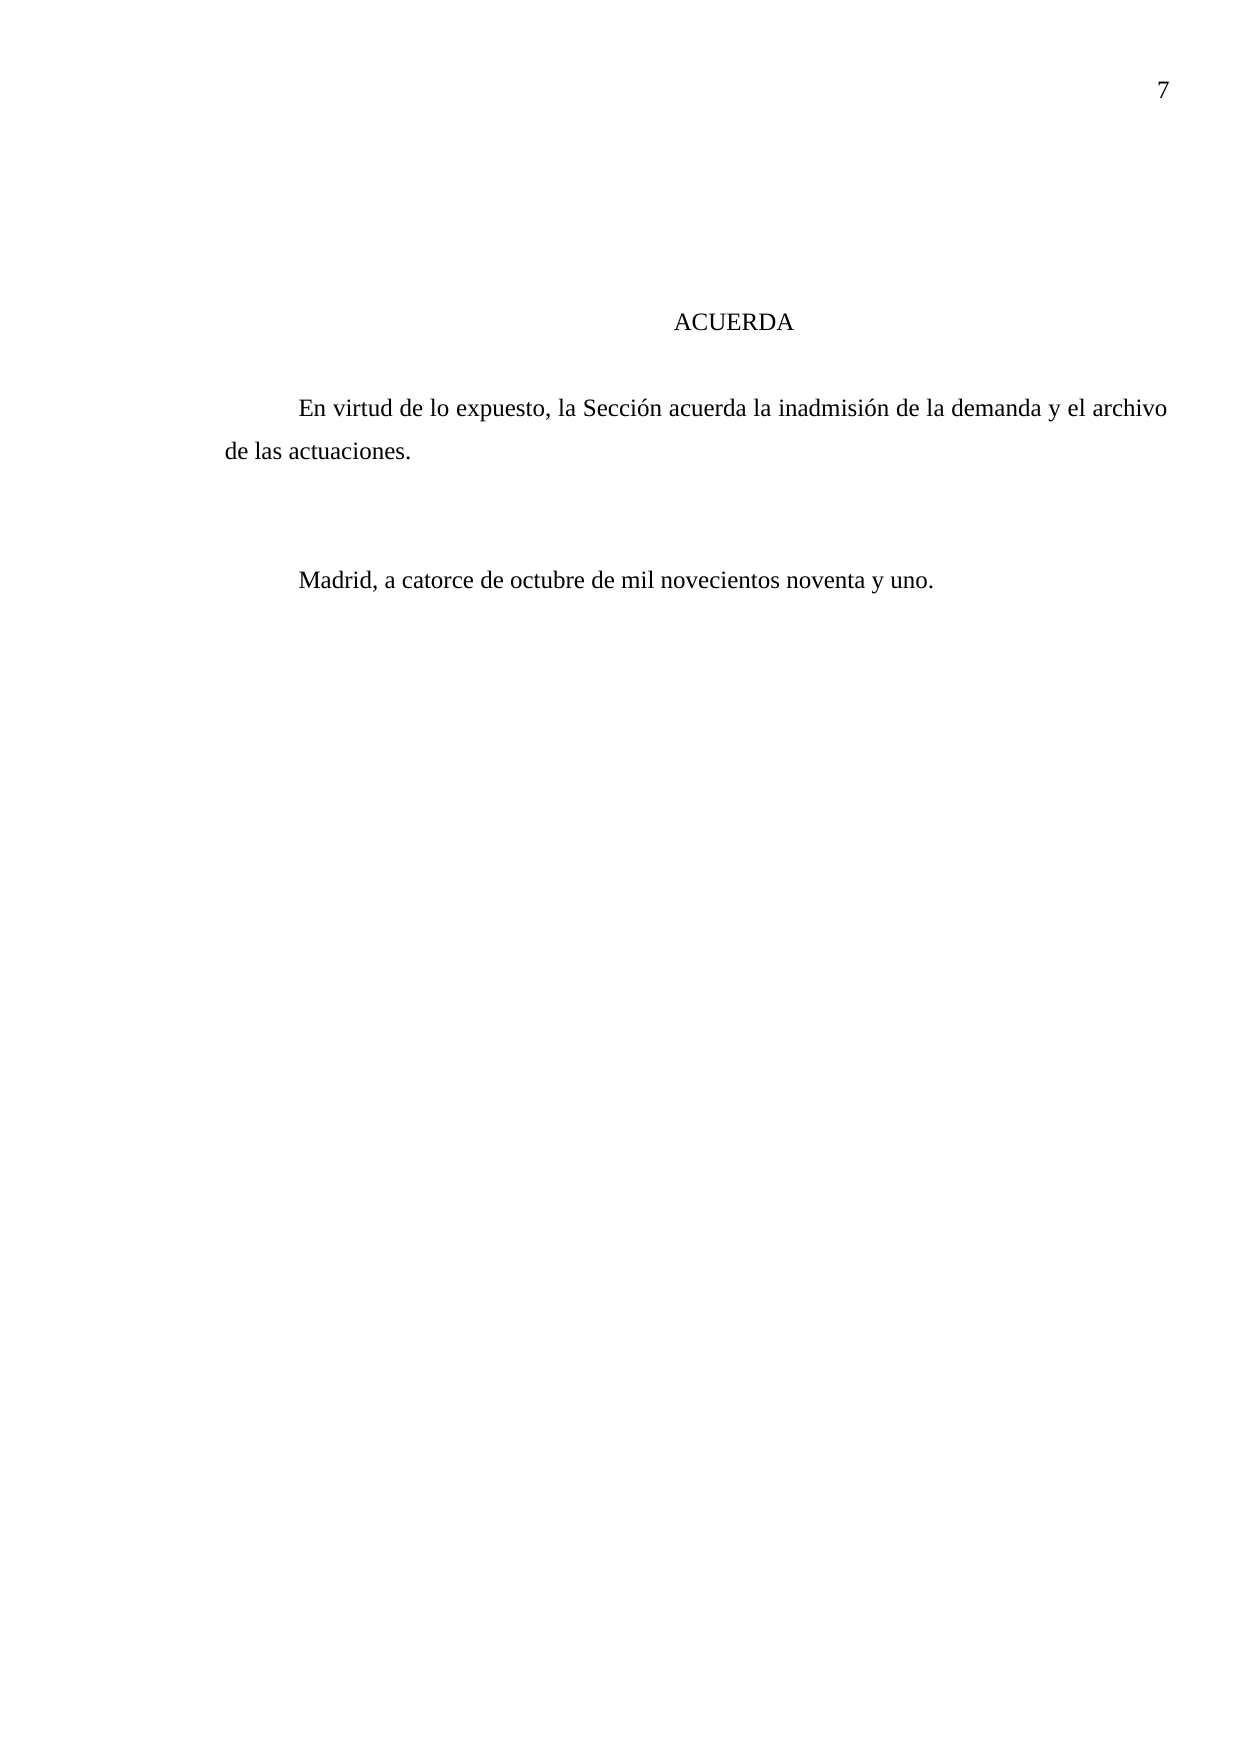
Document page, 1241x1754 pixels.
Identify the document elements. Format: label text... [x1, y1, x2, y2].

text Madrid, a catorce de octubre de mil novecientos noventa y uno. [224, 565, 1169, 594]
text En virtud de lo expuesto, la Sección acuerda la inadmisión de la demanda y el archivo de las actuaciones. [224, 393, 1169, 465]
text ACUERDA [224, 307, 1169, 335]
